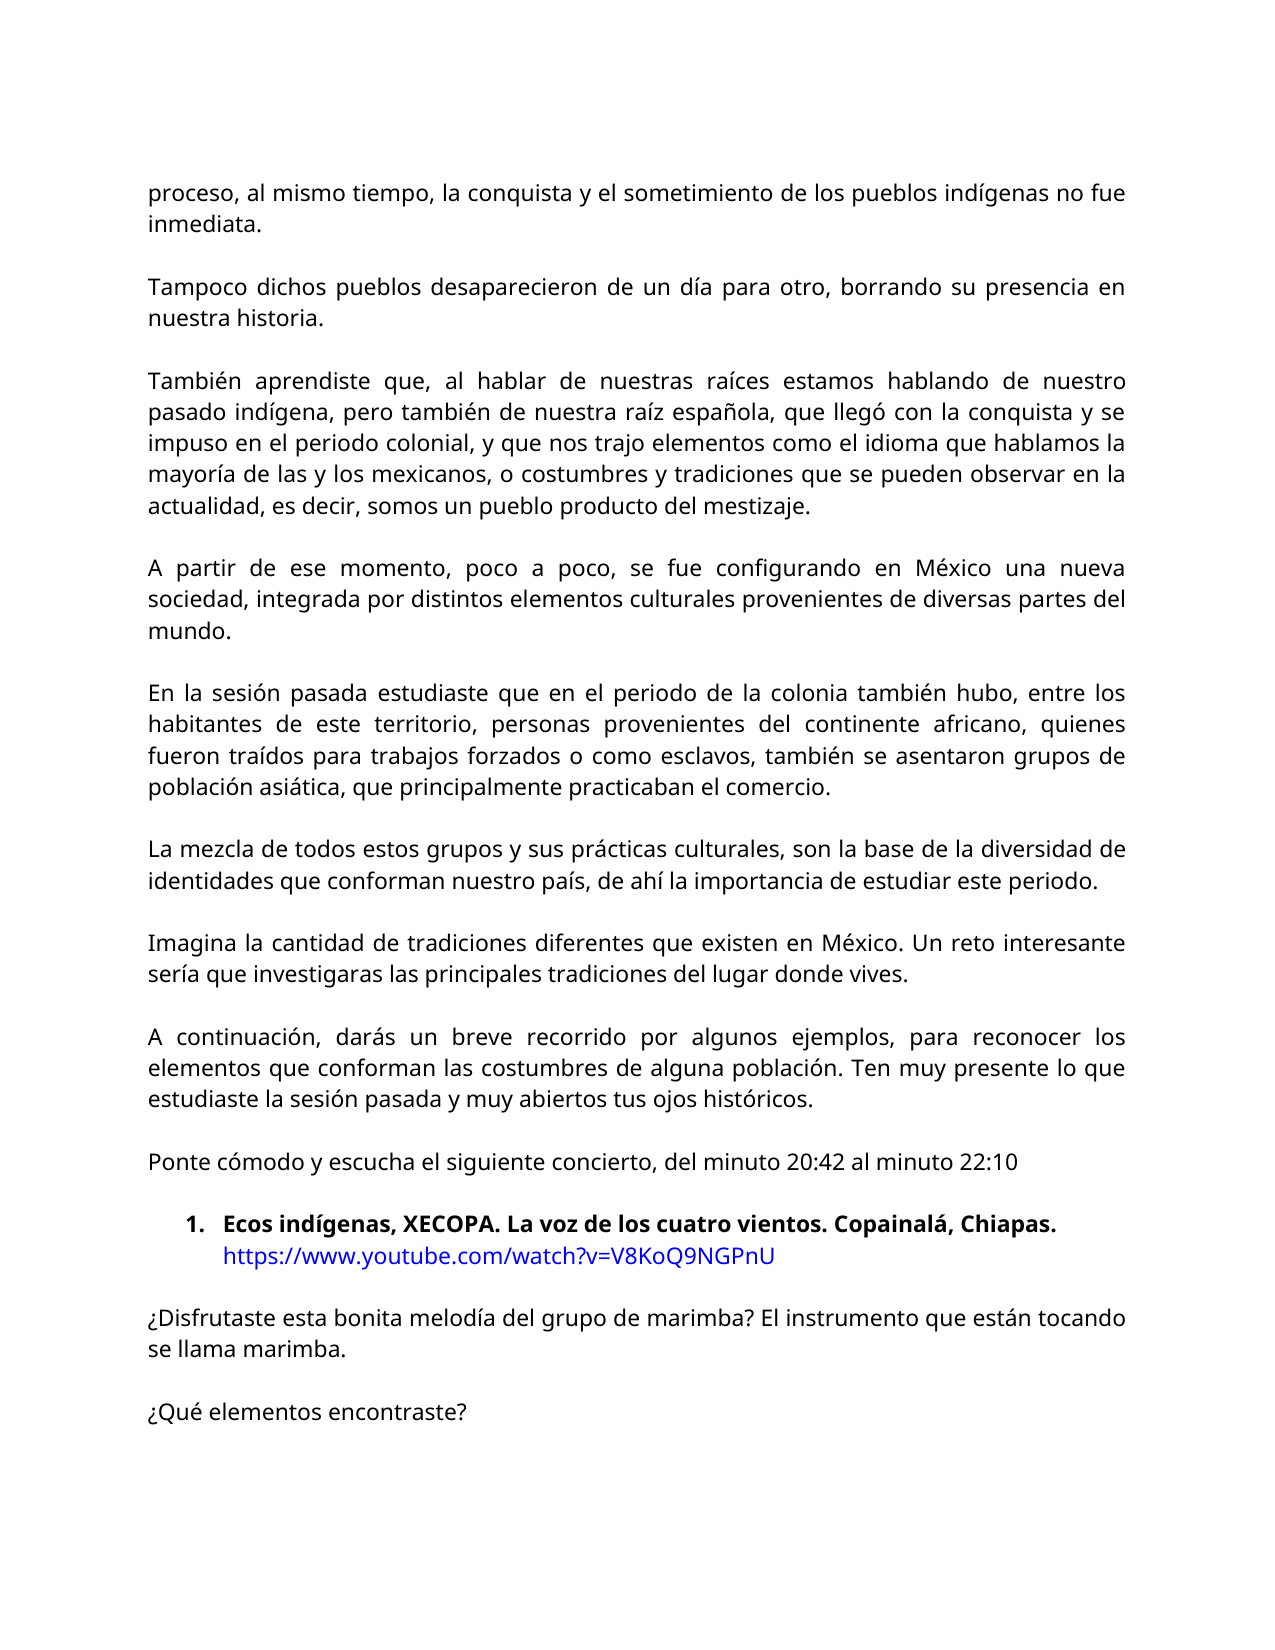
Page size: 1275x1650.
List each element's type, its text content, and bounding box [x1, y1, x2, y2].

list ¿Qué elementos encontraste? [148, 1396, 1127, 1427]
text Ponte cómodo y escucha el siguiente concierto, del minuto 20:42 al minuto 22:10 [148, 1146, 1127, 1177]
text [148, 177, 1127, 240]
list ¿Disfrutaste esta bonita melodía del grupo de marimba? El instrumento que están tocando se llama marimba. [148, 1302, 1127, 1365]
list Ecos indígenas, XECOPA. La voz de los cuatro vientos. Copainalá, Chiapas. [185, 1208, 1127, 1240]
text Tampoco dichos pueblos desaparecieron de un día para otro, borrando su presencia en nuestra historia. [148, 271, 1127, 333]
text Imagina la cantidad de tradiciones diferentes que existen en México. Un reto interesante sería que investigaras las principales tradiciones del lugar donde vives. [148, 927, 1127, 990]
text También aprendiste que, al hablar de nuestras raíces estamos hablando de nuestro pasado indígena, pero también de nuestra raíz española, que llegó con la conquista y se impuso en el periodo colonial, y que nos trajo elementos como el idioma que hablamos la mayoría de las y los mexicanos, o costumbres y tradiciones que se pueden observar en la actualidad, es decir, somos un pueblo producto del mestizaje. [148, 365, 1127, 521]
text A partir de ese momento, poco a poco, se fue configurando en México una nueva sociedad, integrada por distintos elementos culturales provenientes de diversas partes del mundo. [148, 552, 1127, 646]
text A continuación, darás un breve recorrido por algunos ejemplos, para reconocer los elementos que conforman las costumbres de alguna población. Ten muy presente lo que estudiaste la sesión pasada y muy abiertos tus ojos históricos. [148, 1021, 1127, 1115]
text La mezcla de todos estos grupos y sus prácticas culturales, son la base de la diversidad de identidades que conforman nuestro país, de ahí la importancia de estudiar este periodo. [148, 833, 1127, 896]
text En la sesión pasada estudiaste que en el periodo de la colonia también hubo, entre los habitantes de este territorio, personas provenientes del continente africano, quienes fueron traídos para trabajos forzados o como esclavos, también se asentaron grupos de población asiática, que principalmente practicaban el comercio. [148, 677, 1127, 802]
list https://www.youtube.com/watch?v=V8KoQ9NGPnU [223, 1240, 1127, 1271]
